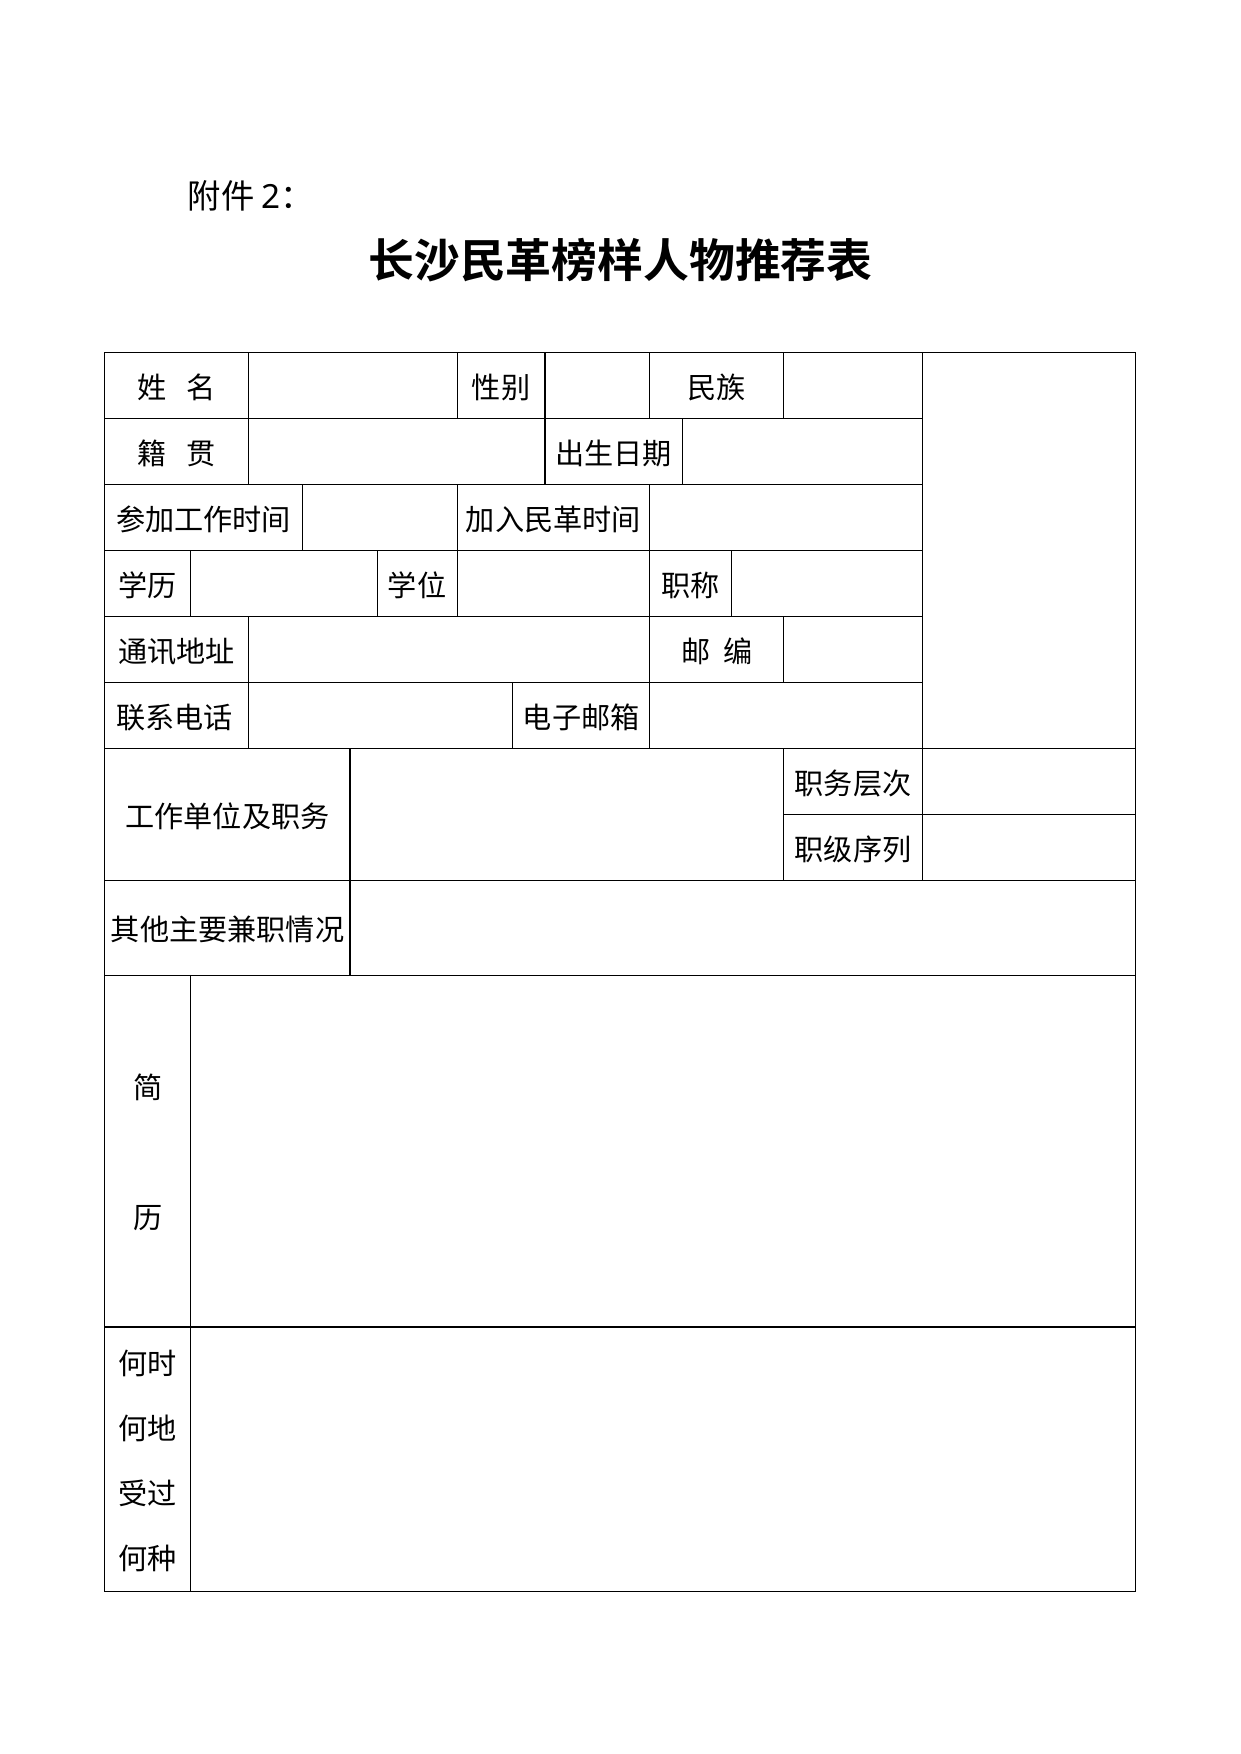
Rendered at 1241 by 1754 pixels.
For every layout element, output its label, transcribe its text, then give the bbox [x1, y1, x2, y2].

table_cell [249, 683, 512, 748]
table_header 姓 名 [105, 353, 248, 418]
table_header 性别 [458, 353, 544, 418]
table_cell 学历 [105, 551, 190, 616]
table_cell 何时何地受过何种奖励 [105, 1328, 190, 1591]
table_header [249, 353, 457, 418]
table_cell 职称 [650, 551, 731, 616]
table_cell [683, 419, 922, 484]
table_cell 学位 [378, 551, 457, 616]
table_cell [458, 551, 649, 616]
table_cell [732, 551, 922, 616]
table_header 民族 [650, 353, 783, 418]
table_cell [351, 749, 783, 880]
table_cell [303, 485, 457, 550]
text 附件2： [187, 162, 1053, 227]
table_cell [249, 617, 649, 682]
table_cell [923, 749, 1135, 814]
table_cell [191, 976, 1135, 1326]
table_cell 出生日期 [546, 419, 682, 484]
table_cell 参加工作时间 [105, 485, 302, 550]
table_cell [650, 683, 922, 748]
table_cell 其他主要兼职情况 [105, 881, 349, 975]
table_cell [249, 419, 544, 484]
table_cell [650, 485, 922, 550]
table_cell 邮 编 [650, 617, 783, 682]
table_cell [351, 881, 1135, 975]
table_cell 加入民革时间 [458, 485, 649, 550]
table_cell 籍 贯 [105, 419, 248, 484]
table_cell 简 历 [105, 976, 190, 1326]
text 长沙民革榜样人物推荐表 [187, 227, 1053, 289]
table_cell 职务层次 [784, 749, 922, 814]
table_header [546, 353, 649, 418]
table_cell [191, 1328, 1135, 1591]
table_cell 联系电话 [105, 683, 248, 748]
table_cell 通讯地址 [105, 617, 248, 682]
table_cell 工作单位及职务 [105, 749, 349, 880]
table_cell 职级序列 [784, 815, 922, 880]
table_cell 电子邮箱 [513, 683, 649, 748]
table_cell [191, 551, 377, 616]
table_cell [923, 815, 1135, 880]
table_header [784, 353, 922, 418]
table_header [923, 353, 1135, 748]
table_cell [784, 617, 922, 682]
